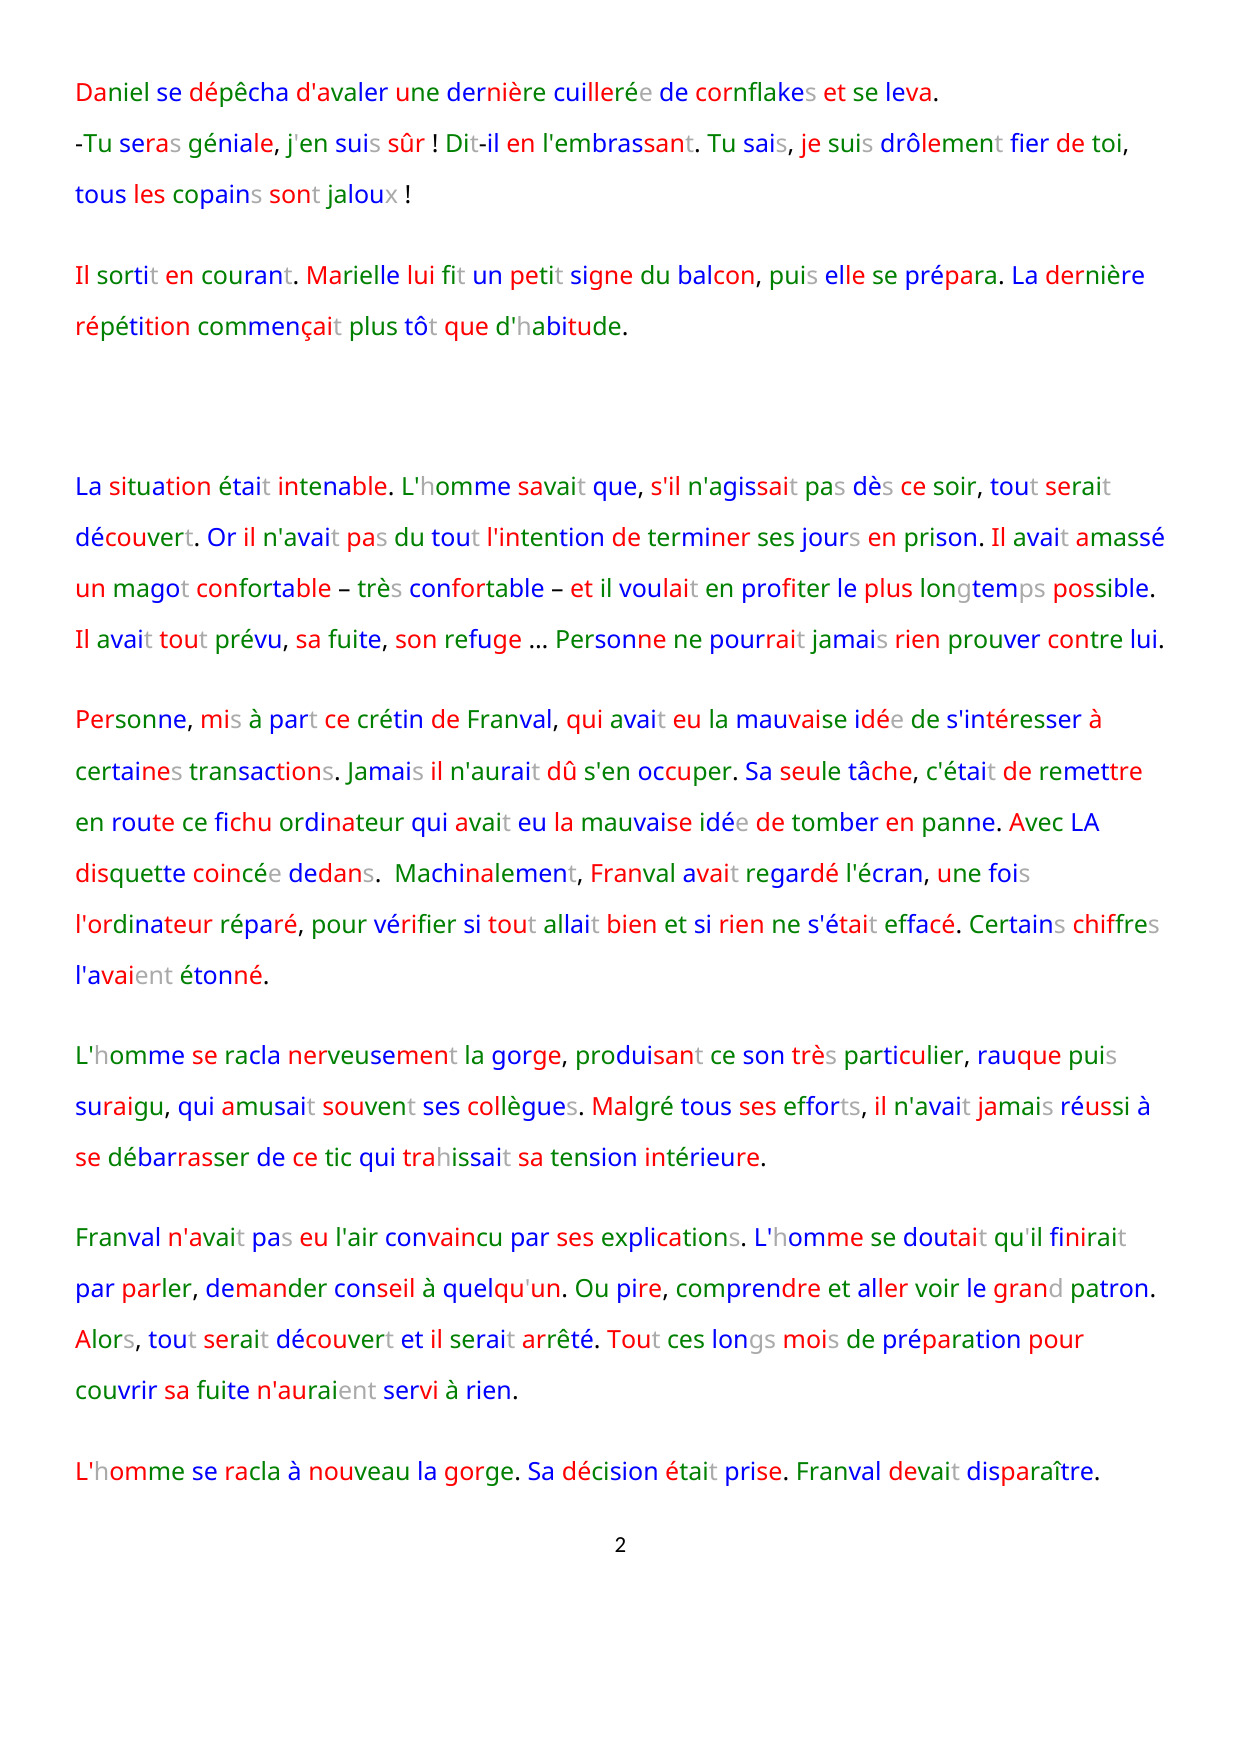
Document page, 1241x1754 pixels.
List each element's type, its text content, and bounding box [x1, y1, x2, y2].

text Il sortit en courant. Marielle lui fit un petit signe du balcon, puis elle se prépara. La dernière répétition commençait plus tôt que d'habitude. [75, 257, 1165, 342]
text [75, 75, 1165, 211]
text La situation était intenable. L'homme savait que, s'il n'agissait pas dès ce soir, tout serait découvert. Or il n'avait pas du tout l'intention de terminer ses jours en prison. Il avait amassé un magot confortable – très confortable – et il voulait en profiter le plus longtemps possible. Il avait tout prévu, sa fuite, son refuge … Personne ne pourrait jamais rien prouver contre lui. [75, 469, 1165, 656]
text L'homme se racla à nouveau la gorge. Sa décision était prise. Franval devait disparaître. [75, 1453, 1165, 1487]
text L'homme se racla nerveusement la gorge, produisant ce son très particulier, rauque puis suraigu, qui amusait souvent ses collègues. Malgré tous ses efforts, il n'avait jamais réussi à se débarrasser de ce tic qui trahissait sa tension intérieure. [75, 1037, 1165, 1174]
text Franval n'avait pas eu l'air convaincu par ses explications. L'homme se doutait qu'il finirait par parler, demander conseil à quelqu'un. Ou pire, comprendre et aller voir le grand patron. Alors, tout serait découvert et il serait arrêté. Tout ces longs mois de préparation pour couvrir sa fuite n'auraient servi à rien. [75, 1220, 1165, 1407]
text Personne, mis à part ce crétin de Franval, qui avait eu la mauvaise idée de s'intéresser à certaines transactions. Jamais il n'aurait dû s'en occuper. Sa seule tâche, c'était de remettre en route ce fichu ordinateur qui avait eu la mauvaise idée de tomber en panne. Avec LA disquette coincée dedans. Machinalement, Franval avait regardé l'écran, une fois l'ordinateur réparé, pour vérifier si tout allait bien et si rien ne s'était effacé. Certains chiffres l'avaient étonné. [75, 702, 1165, 991]
